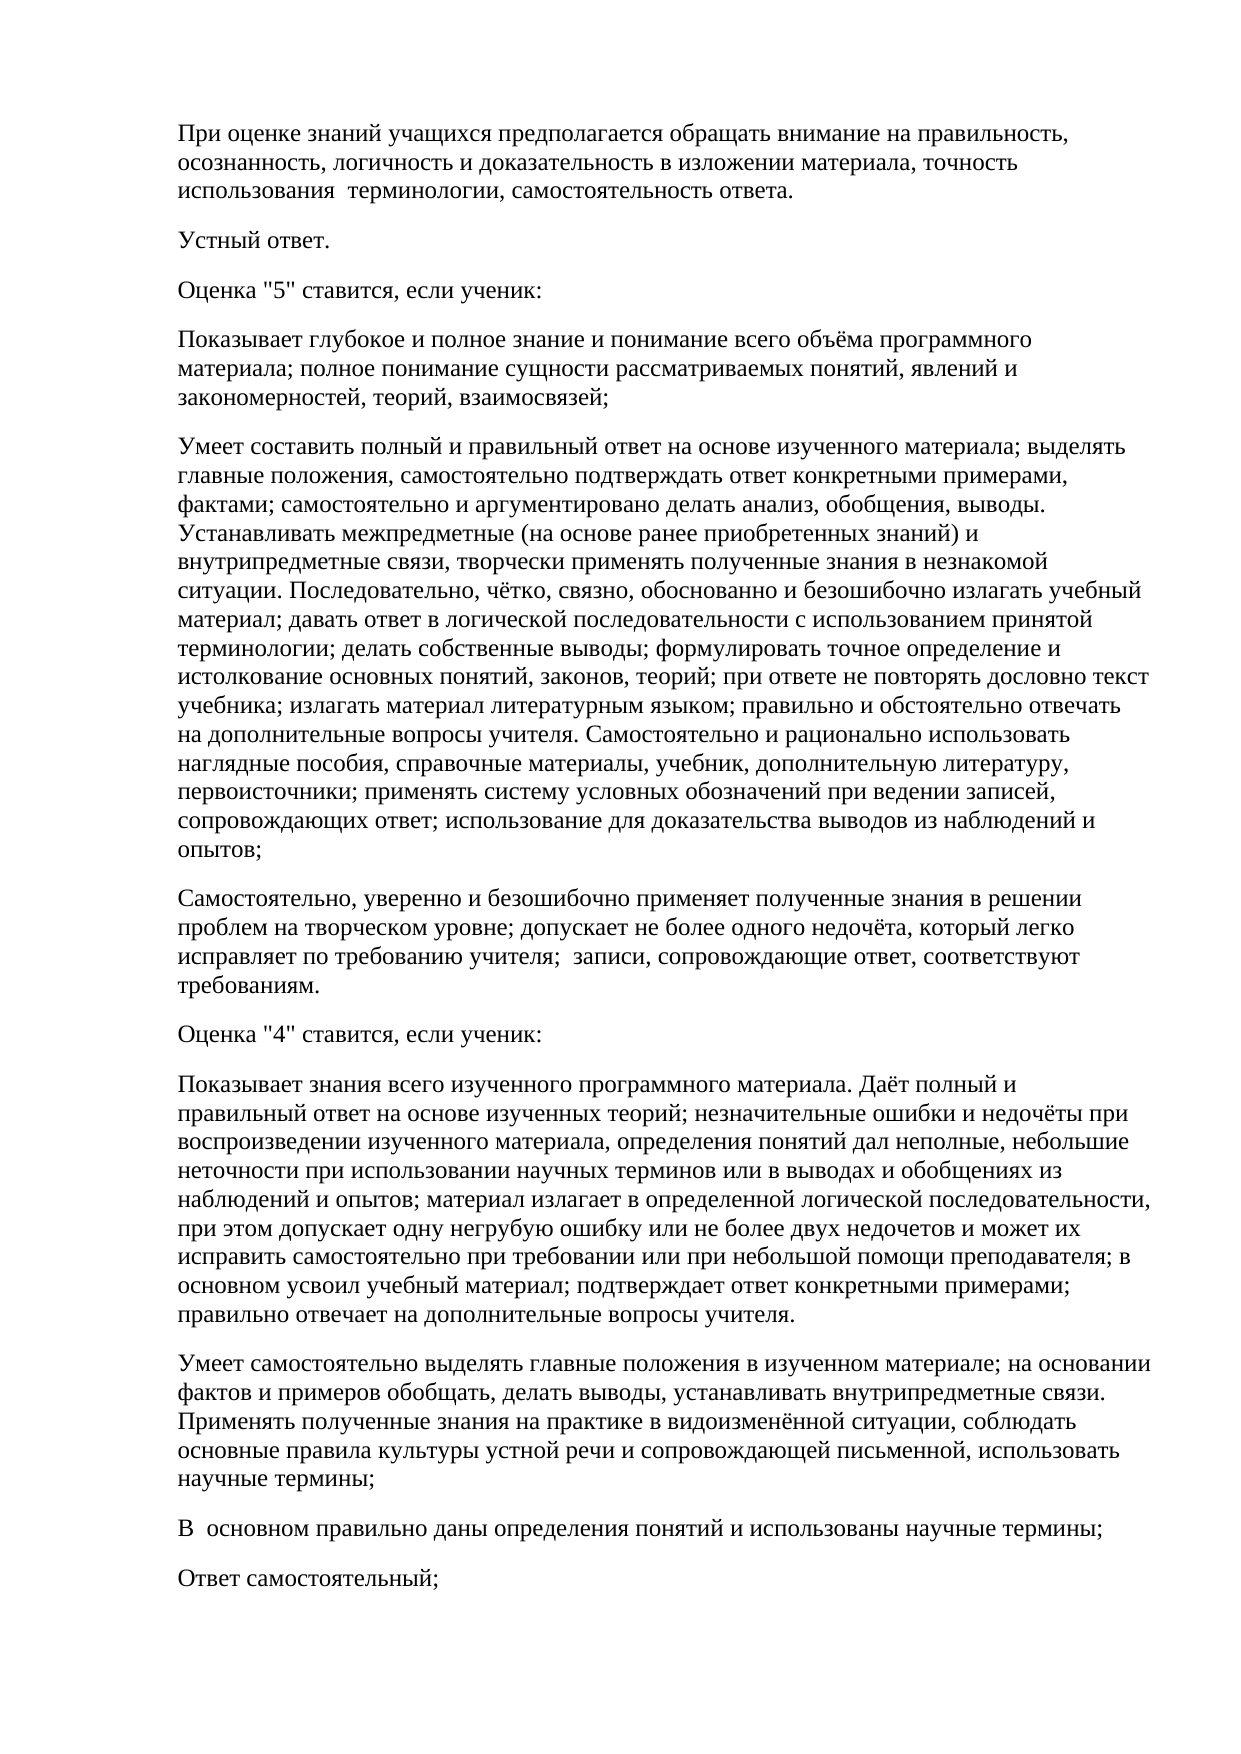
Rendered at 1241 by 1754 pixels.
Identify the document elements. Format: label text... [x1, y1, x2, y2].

text В основном правильно даны определения понятий и использованы научные термины; [177, 1513, 1152, 1542]
text Оценка "4" ставится, если ученик: [177, 1019, 1152, 1048]
text Устный ответ. [177, 225, 1152, 254]
text Оценка "5" ставится, если ученик: [177, 275, 1152, 303]
text Умеет самостоятельно выделять главные положения в изученном материале; на основании фактов и примеров обобщать, делать выводы, устанавливать внутрипредметные связи. Применять полученные знания на практике в видоизменённой ситуации, соблюдать основные правила культуры устной речи и сопровождающей письменной, использовать научные термины; [177, 1348, 1152, 1492]
text При оценке знаний учащихся предполагается обращать внимание на правильность, осознанность, логичность и доказательность в изложении материала, точность использования терминологии, самостоятельность ответа. [177, 118, 1152, 204]
text Самостоятельно, уверенно и безошибочно применяет полученные знания в решении проблем на творческом уровне; допускает не более одного недочёта, который легко исправляет по требованию учителя; записи, сопровождающие ответ, соответствуют требованиям. [177, 883, 1152, 998]
text Показывает глубокое и полное знание и понимание всего объёма программного материала; полное понимание сущности рассматриваемых понятий, явлений и закономерностей, теорий, взаимосвязей; [177, 324, 1152, 411]
text Показывает знания всего изученного программного материала. Даёт полный и правильный ответ на основе изученных теорий; незначительные ошибки и недочёты при воспроизведении изученного материала, определения понятий дал неполные, небольшие неточности при использовании научных терминов или в выводах и обобщениях из наблюдений и опытов; материал излагает в определенной логической последовательности, при этом допускает одну негрубую ошибку или не более двух недочетов и может их исправить самостоятельно при требовании или при небольшой помощи преподавателя; в основном усвоил учебный материал; подтверждает ответ конкретными примерами; правильно отвечает на дополнительные вопросы учителя. [177, 1069, 1152, 1328]
text Умеет составить полный и правильный ответ на основе изученного материала; выделять главные положения, самостоятельно подтверждать ответ конкретными примерами, фактами; самостоятельно и аргументировано делать анализ, обобщения, выводы. Устанавливать межпредметные (на основе ранее приобретенных знаний) и внутрипредметные связи, творчески применять полученные знания в незнакомой ситуации. Последовательно, чётко, связно, обоснованно и безошибочно излагать учебный материал; давать ответ в логической последовательности с использованием принятой терминологии; делать собственные выводы; формулировать точное определение и истолкование основных понятий, законов, теорий; при ответе не повторять дословно текст учебника; излагать материал литературным языком; правильно и обстоятельно отвечать на дополнительные вопросы учителя. Самостоятельно и рационально использовать наглядные пособия, справочные материалы, учебник, дополнительную литературу, первоисточники; применять систему условных обозначений при ведении записей, сопровождающих ответ; использование для доказательства выводов из наблюдений и опытов; [177, 431, 1152, 863]
text Ответ самостоятельный; [177, 1563, 1152, 1591]
